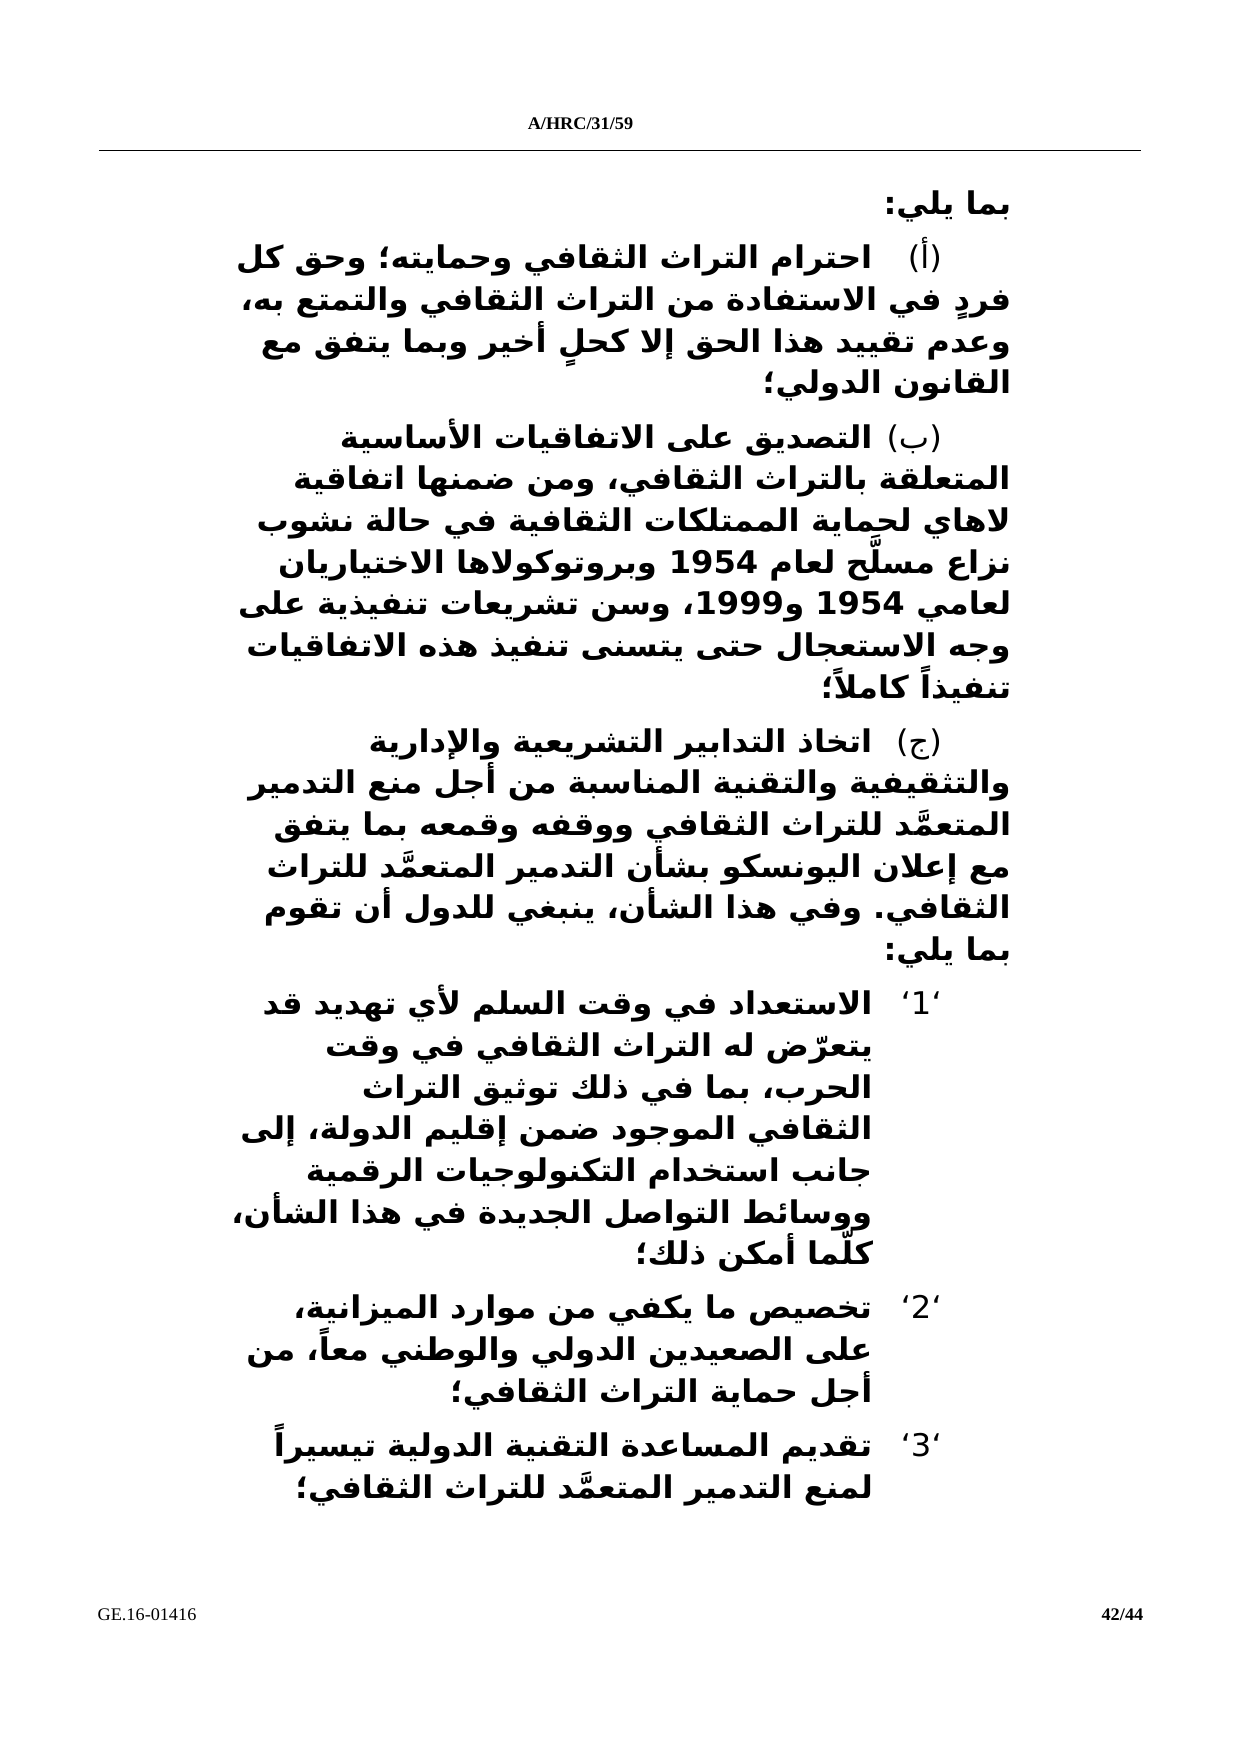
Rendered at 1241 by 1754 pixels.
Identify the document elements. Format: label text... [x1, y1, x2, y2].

text ‘2‘ تخصيص ما يكفي من موارد الميزانية، على الصعيدين الدولي والوطني معاً، من أجل حماية التراث الثقافي؛ [229, 1286, 1011, 1411]
text ‘1‘ الاستعداد في وقت السلم لأي تهديد قد يتعرّض له التراث الثقافي في وقت الحرب، بما في ذلك توثيق التراث الثقافي الموجود ضمن إقليم الدولة، إلى جانب استخدام التكنولوجيات الرقمية ووسائط التواصل الجديدة في هذا الشأن، كلّما أمكن ذلك؛ [229, 981, 1011, 1273]
text (ج) اتخاذ التدابير التشريعية والإدارية والتثقيفية والتقنية المناسبة من أجل منع التدمير المتعمَّد للتراث الثقافي ووقفه وقمعه بما يتفق مع إعلان اليونسكو بشأن التدمير المتعمَّد للتراث الثقافي. وفي هذا الشأن، ينبغي للدول أن تقوم بما يلي: [229, 719, 1011, 969]
text (أ) احترام التراث الثقافي وحمايته؛ وحق كل فردٍ في الاستفادة من التراث الثقافي والتمتع به، وعدم تقييد هذا الحق إلا كحلٍ أخير وبما يتفق مع القانون الدولي؛ [229, 236, 1011, 402]
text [229, 181, 1011, 223]
text (ب) التصديق على الاتفاقيات الأساسية المتعلقة بالتراث الثقافي، ومن ضمنها اتفاقية لاهاي لحماية الممتلكات الثقافية في حالة نشوب نزاع مسلَّح لعام 1954 وبروتوكولاها الاختياريان لعامي 1954 و1999، وسن تشريعات تنفيذية على وجه الاستعجال حتى يتسنى تنفيذ هذه الاتفاقيات تنفيذاً كاملاً؛ [229, 415, 1011, 706]
text ‘3‘ تقديم المساعدة التقنية الدولية تيسيراً لمنع التدمير المتعمَّد للتراث الثقافي؛ [229, 1423, 1011, 1506]
